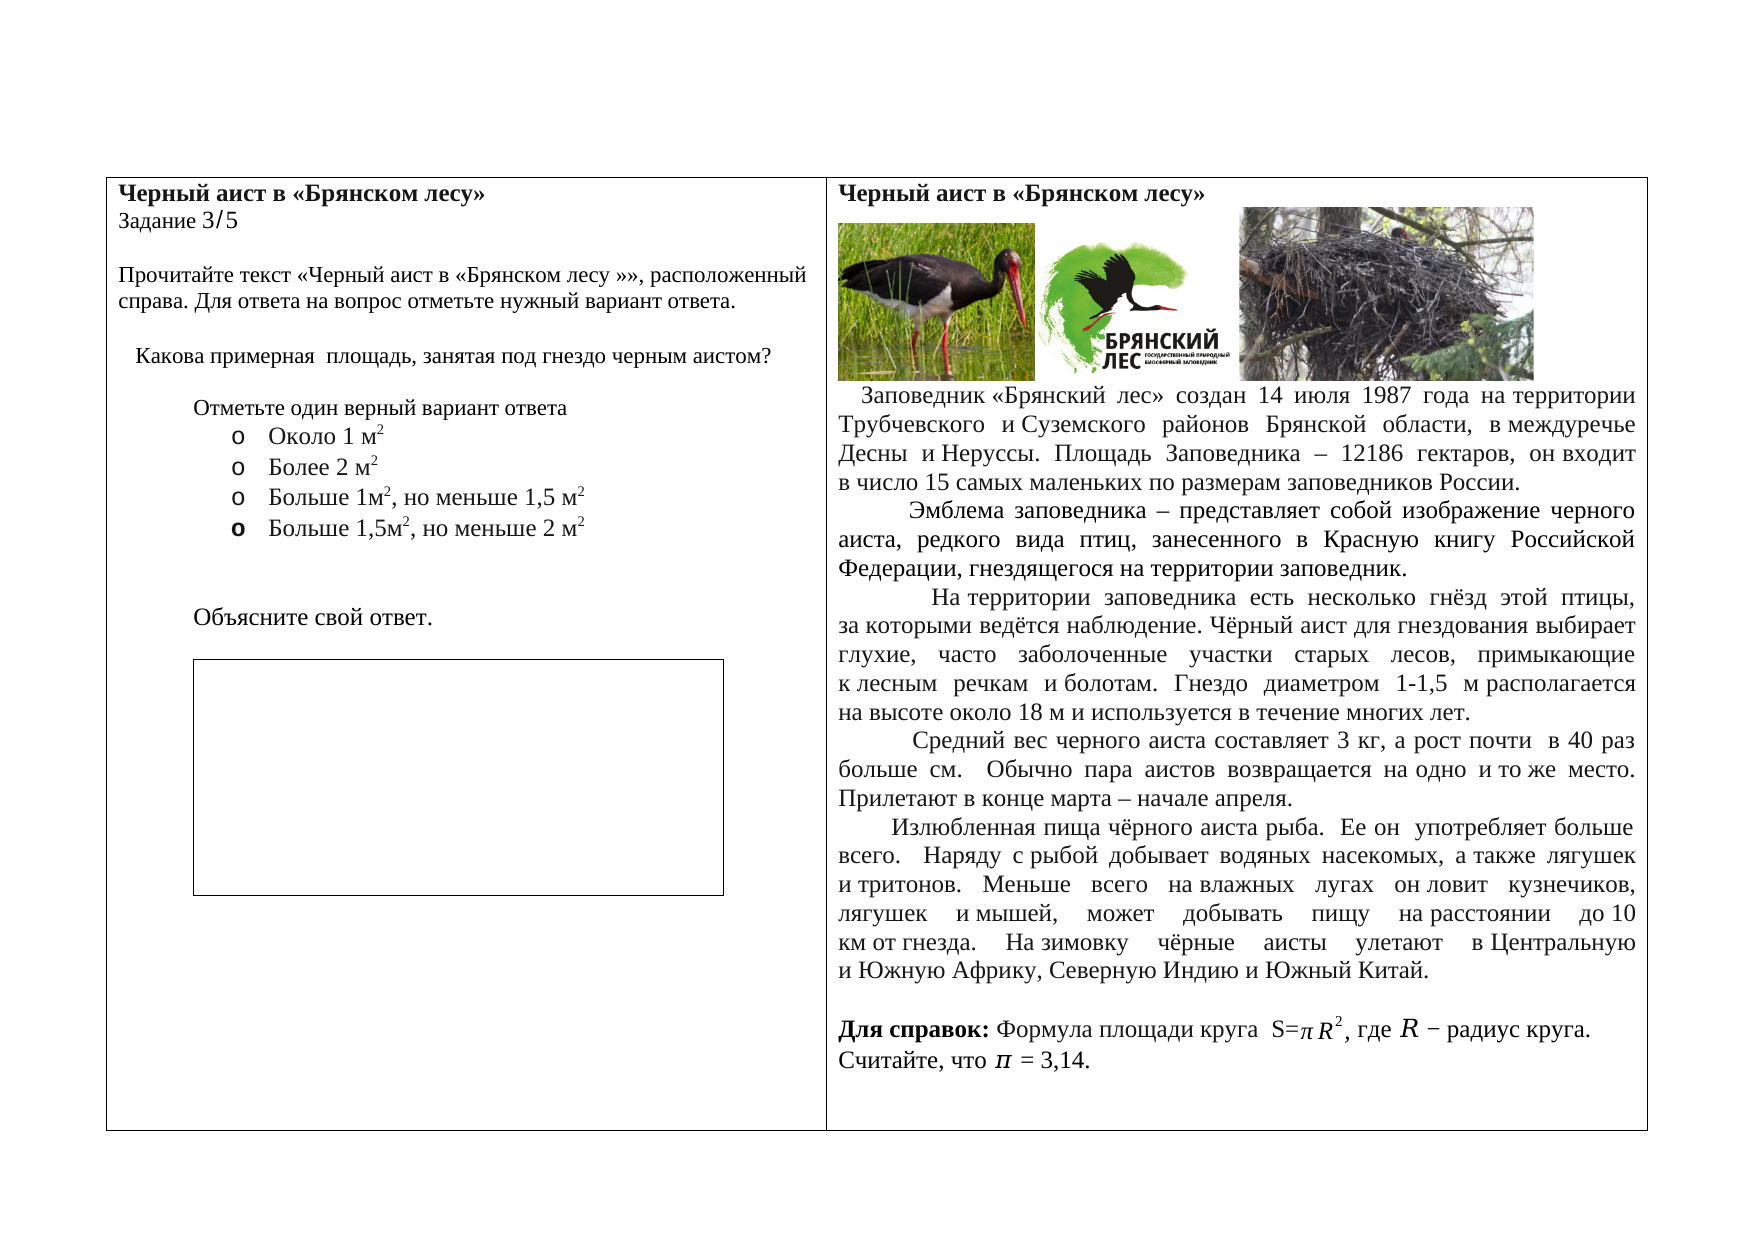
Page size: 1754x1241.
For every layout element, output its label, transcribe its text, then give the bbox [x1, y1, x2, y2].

table_cell Черный аист в «Брянском лесу» Задание Прочитайте текст «Черный аист в «Брянском лесу »», расположенный справа. Для ответа на вопрос отметьте нужный вариант ответа. Какова примерная площадь, занятая под гнездо черным аистом? Отметьте один верный вариант ответа Около 1 м2 Более 2 м2 Больше 1м2, но меньше 1,5 м2 Больше 1,5м2, но меньше 2 м2 Объясните свой ответ. [107, 178, 826, 1130]
picture [838, 207, 1534, 381]
